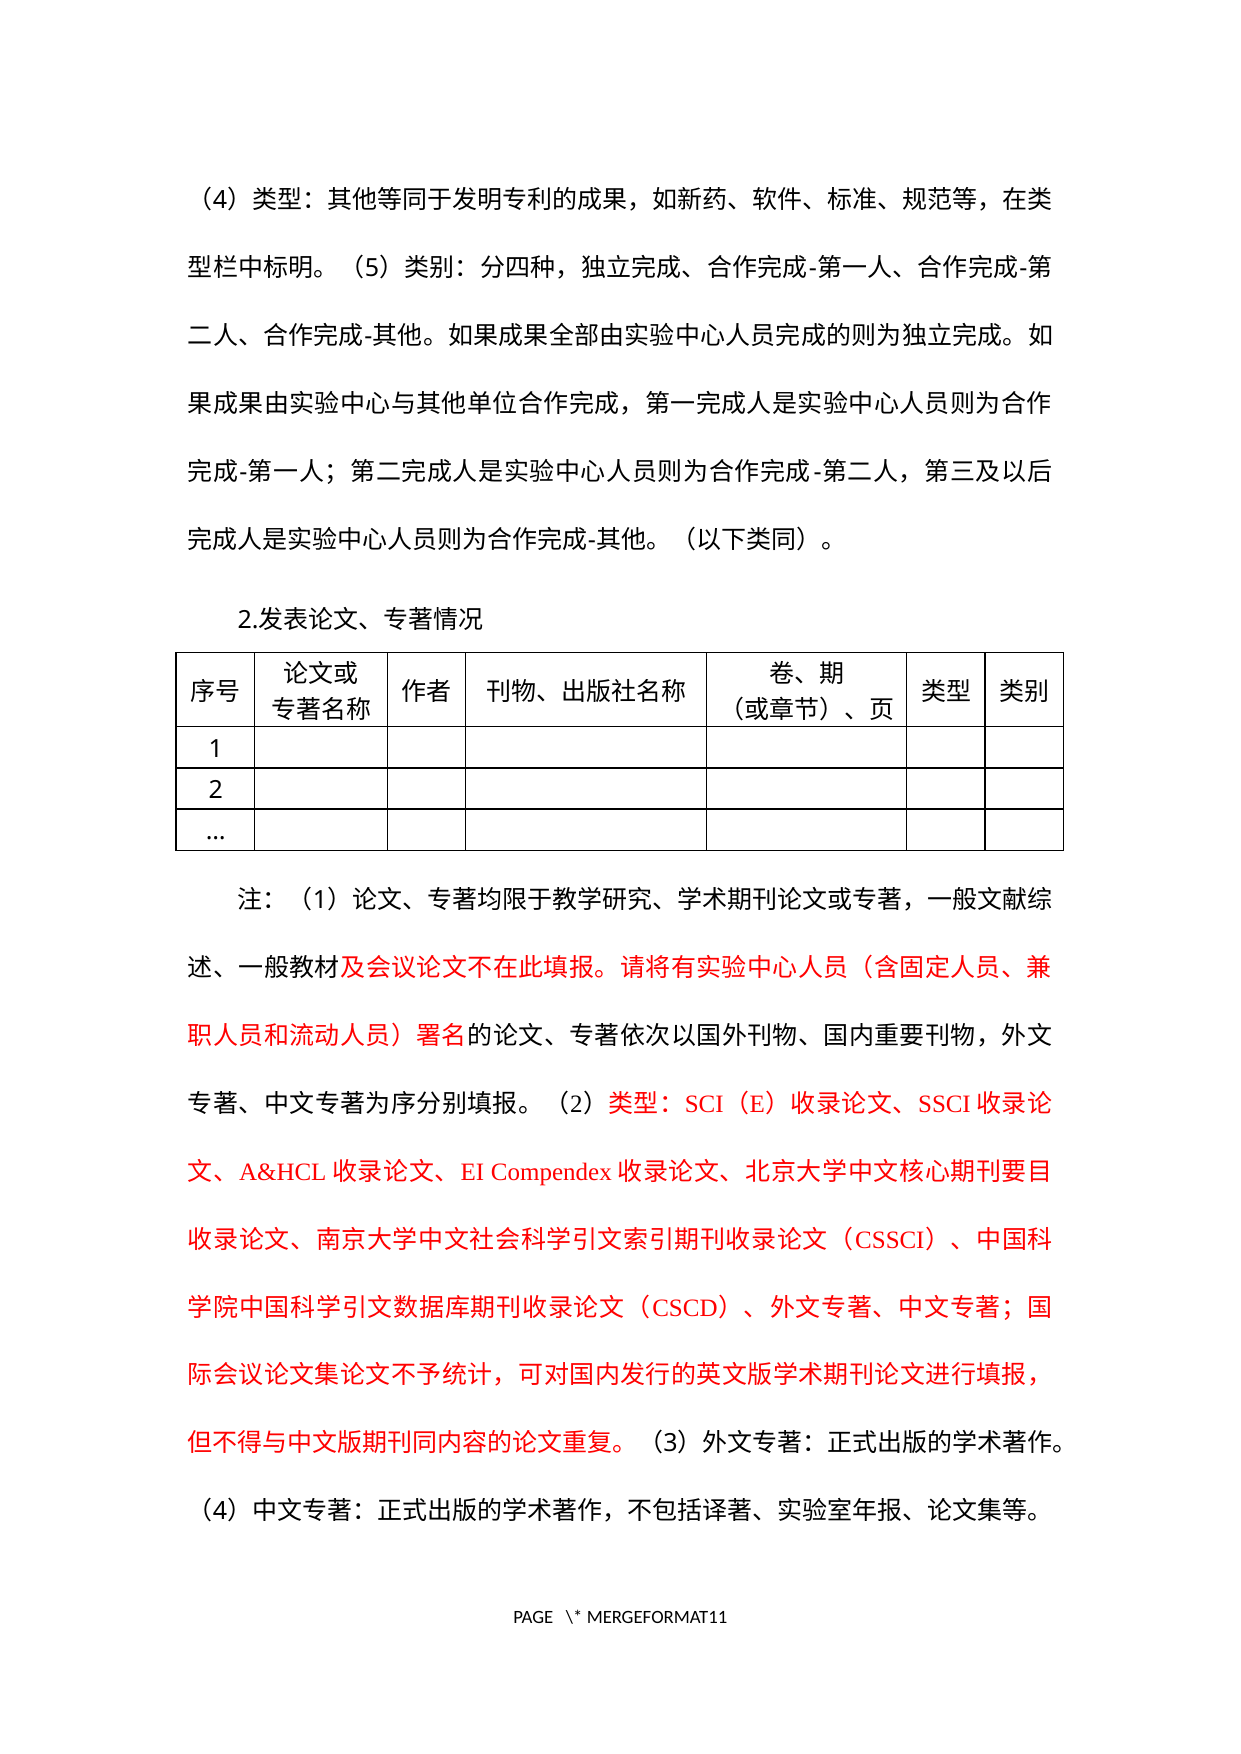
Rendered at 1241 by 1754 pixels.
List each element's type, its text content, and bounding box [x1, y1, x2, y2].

table_cell [255, 769, 387, 808]
table_cell 1 [177, 727, 254, 767]
table_cell [255, 810, 387, 849]
table_header 刊物、出版社名称 [466, 653, 706, 726]
table_cell [907, 769, 984, 808]
table_cell [466, 727, 706, 767]
table_cell 2 [177, 769, 254, 808]
table_cell [388, 810, 465, 849]
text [188, 864, 1053, 1543]
table_header 卷、期 （或章节）、页 [707, 653, 906, 726]
table_cell [707, 727, 906, 767]
table_header 作者 [388, 653, 465, 726]
table_cell [907, 727, 984, 767]
table_cell [466, 810, 706, 849]
table_cell [466, 769, 706, 808]
table_header 序号 [177, 653, 254, 726]
table_cell [707, 769, 906, 808]
table_cell [986, 727, 1063, 767]
table_cell [707, 810, 906, 849]
table_cell [907, 810, 984, 849]
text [188, 164, 1053, 571]
table_cell [986, 769, 1063, 808]
table_header 类别 [986, 653, 1063, 726]
table_cell [388, 769, 465, 808]
text 2.发表论文、专著情况 [187, 584, 1053, 652]
table_header 论文或 专著名称 [255, 653, 387, 726]
table_cell … [177, 810, 254, 849]
table_cell [986, 810, 1063, 849]
table_cell [388, 727, 465, 767]
table_header 类型 [907, 653, 984, 726]
table_cell [255, 727, 387, 767]
